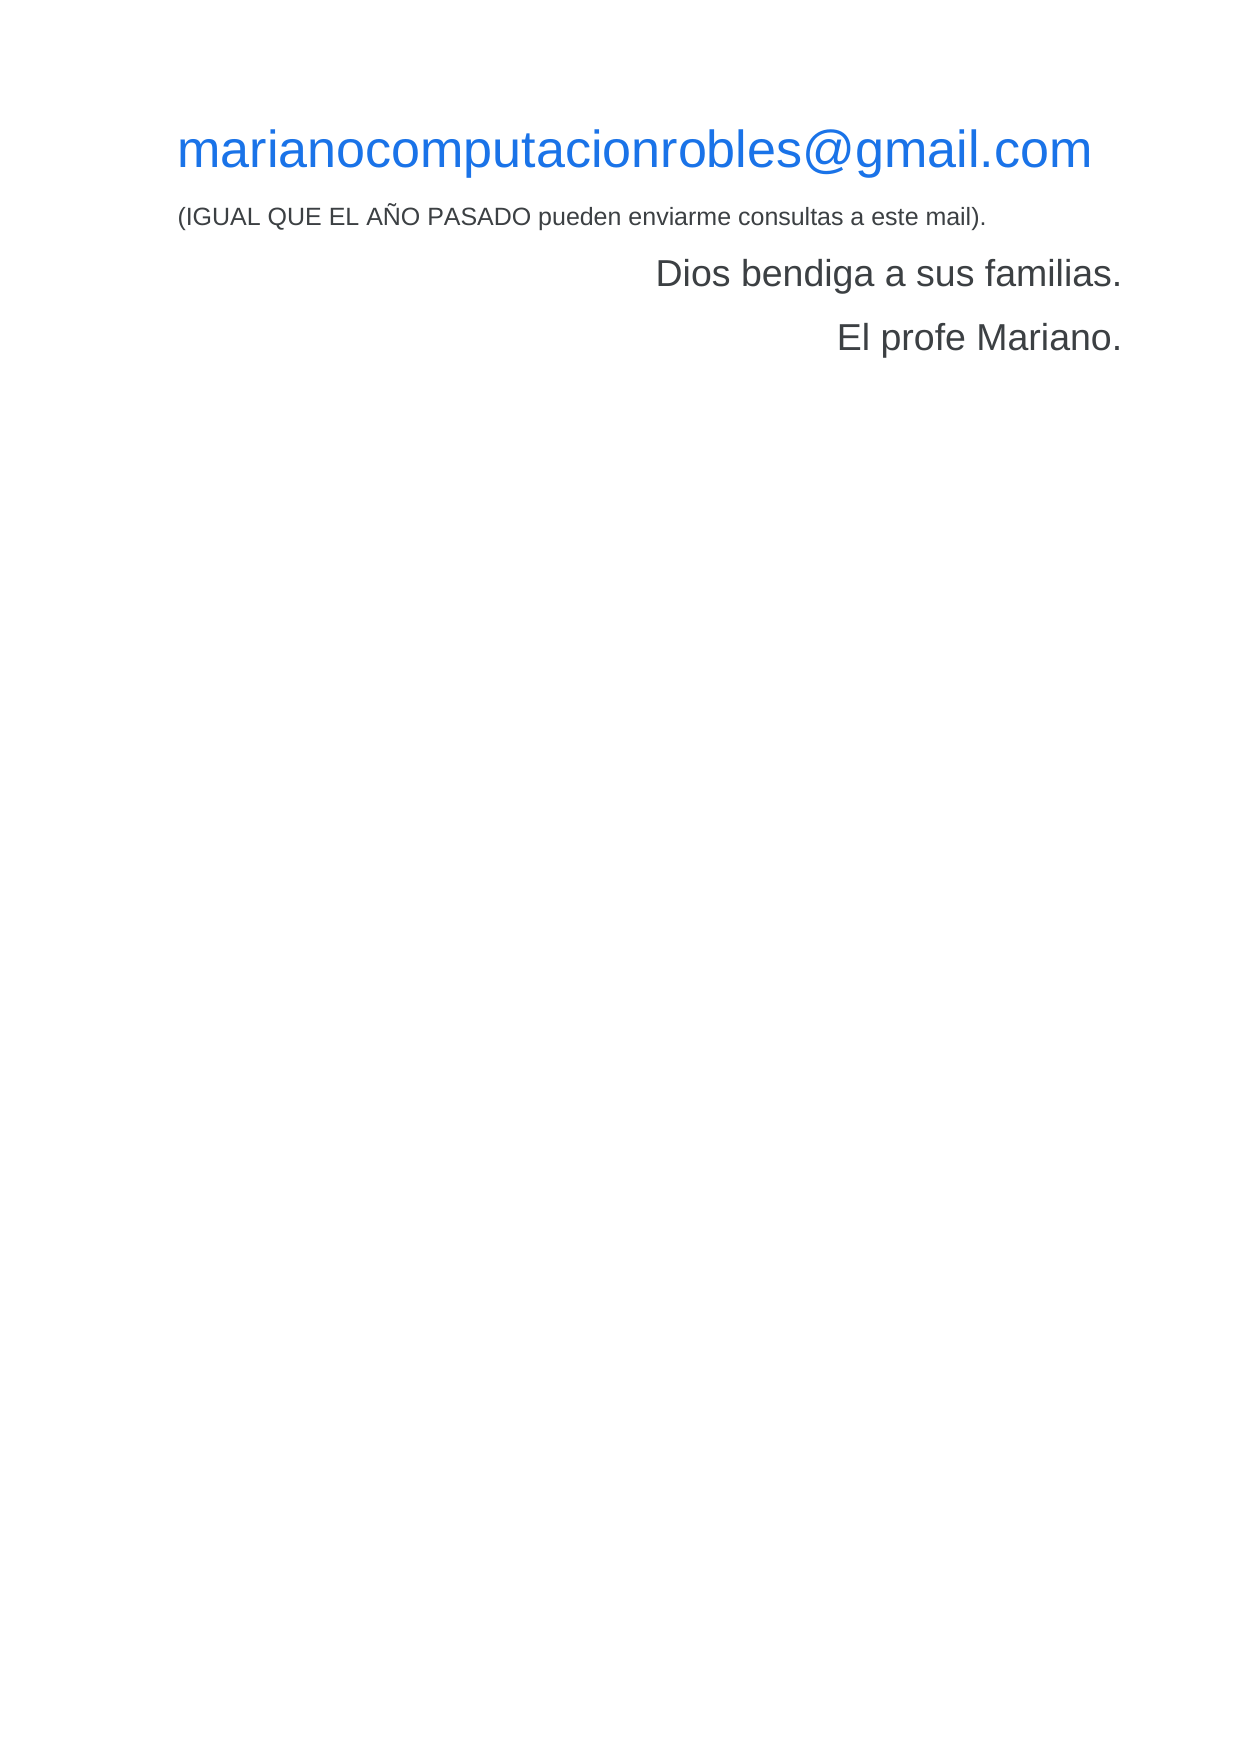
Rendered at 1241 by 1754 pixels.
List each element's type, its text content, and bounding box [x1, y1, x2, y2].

text marianocomputacionrobles@gmail.com [177, 118, 1122, 178]
text El profe Mariano. [177, 315, 1122, 358]
text (IGUAL QUE EL AÑO PASADO pueden enviarme consultas a este mail). [177, 199, 1122, 230]
text Dios bendiga a sus familias. [177, 251, 1122, 294]
